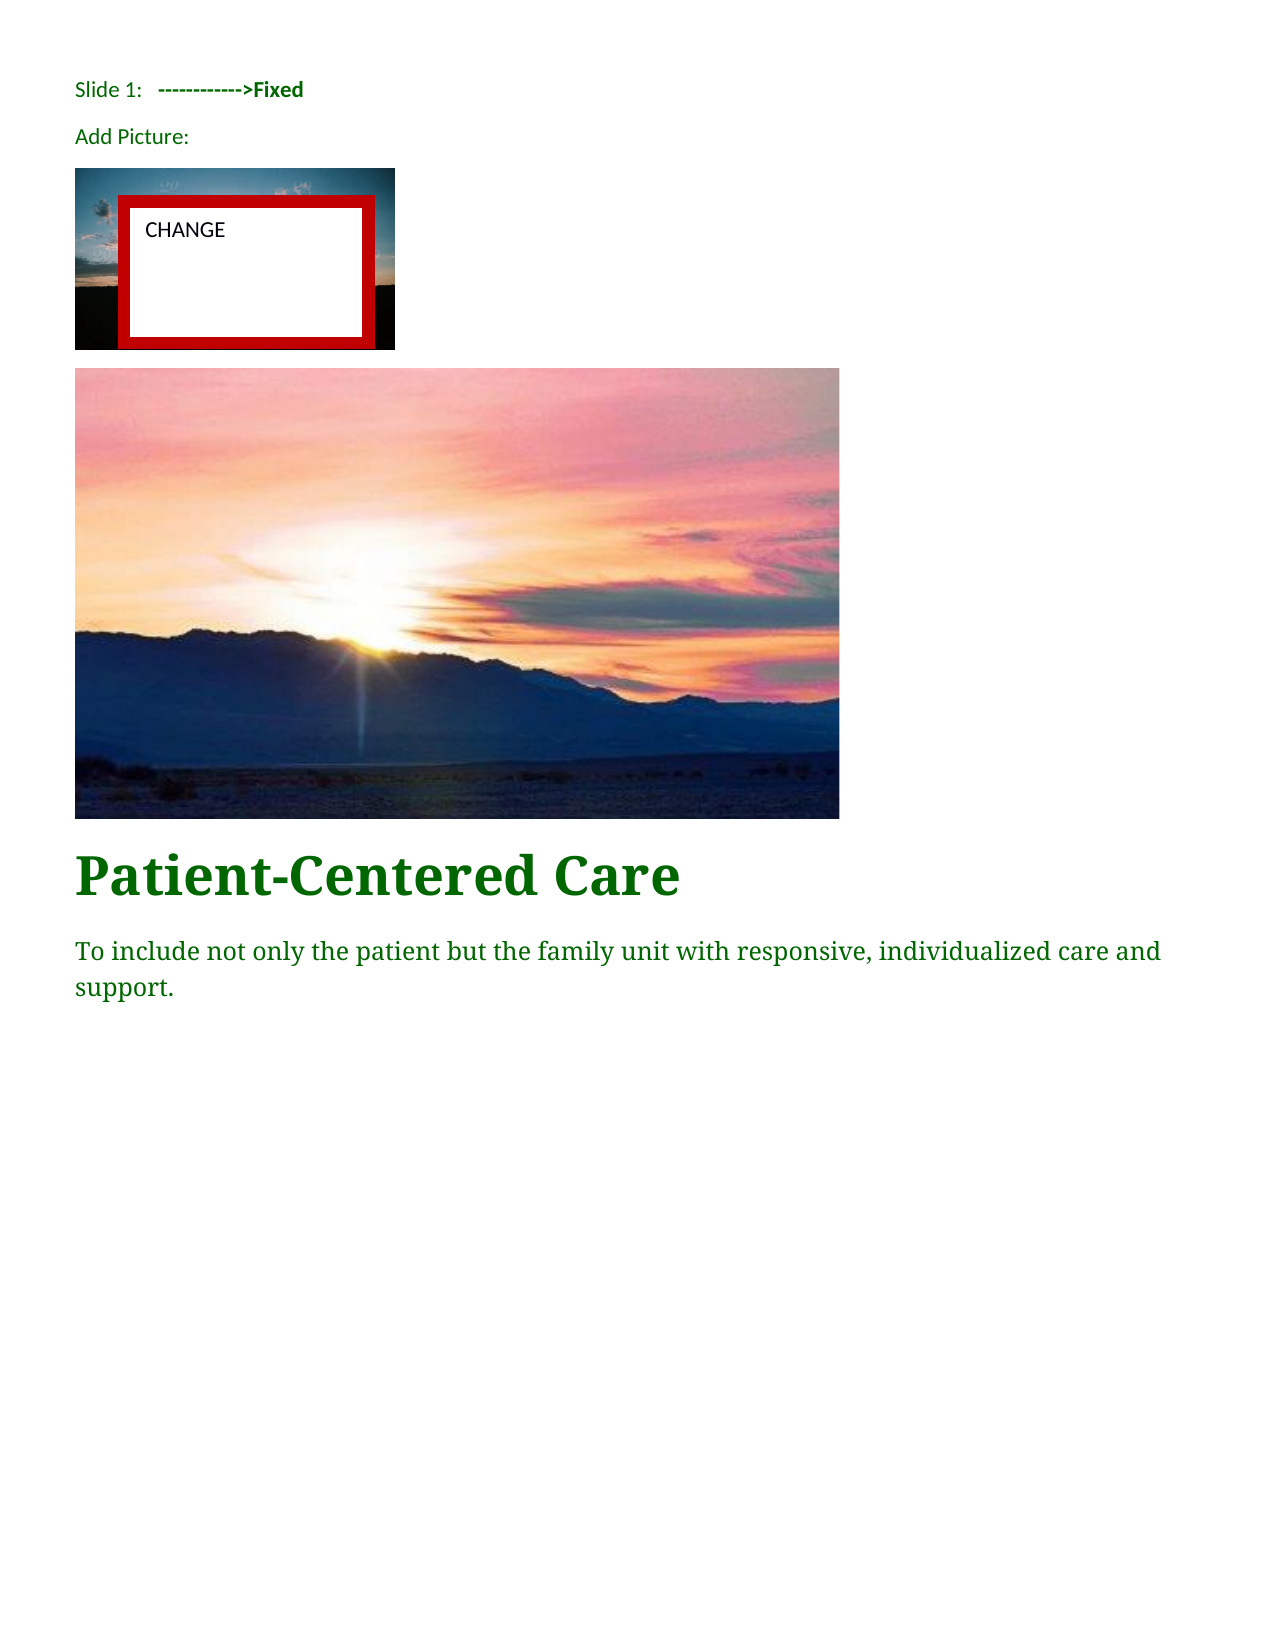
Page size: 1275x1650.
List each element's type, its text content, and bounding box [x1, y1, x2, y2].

picture [75, 368, 840, 819]
text To include not only the patient but the family unit with responsive, individualized care and support. [75, 933, 1200, 1004]
picture [75, 168, 395, 350]
text Add Picture: [75, 122, 1200, 150]
text Patient-Centered Care [75, 837, 1200, 911]
text Slide 1: ------------>Fixed [75, 75, 1200, 103]
